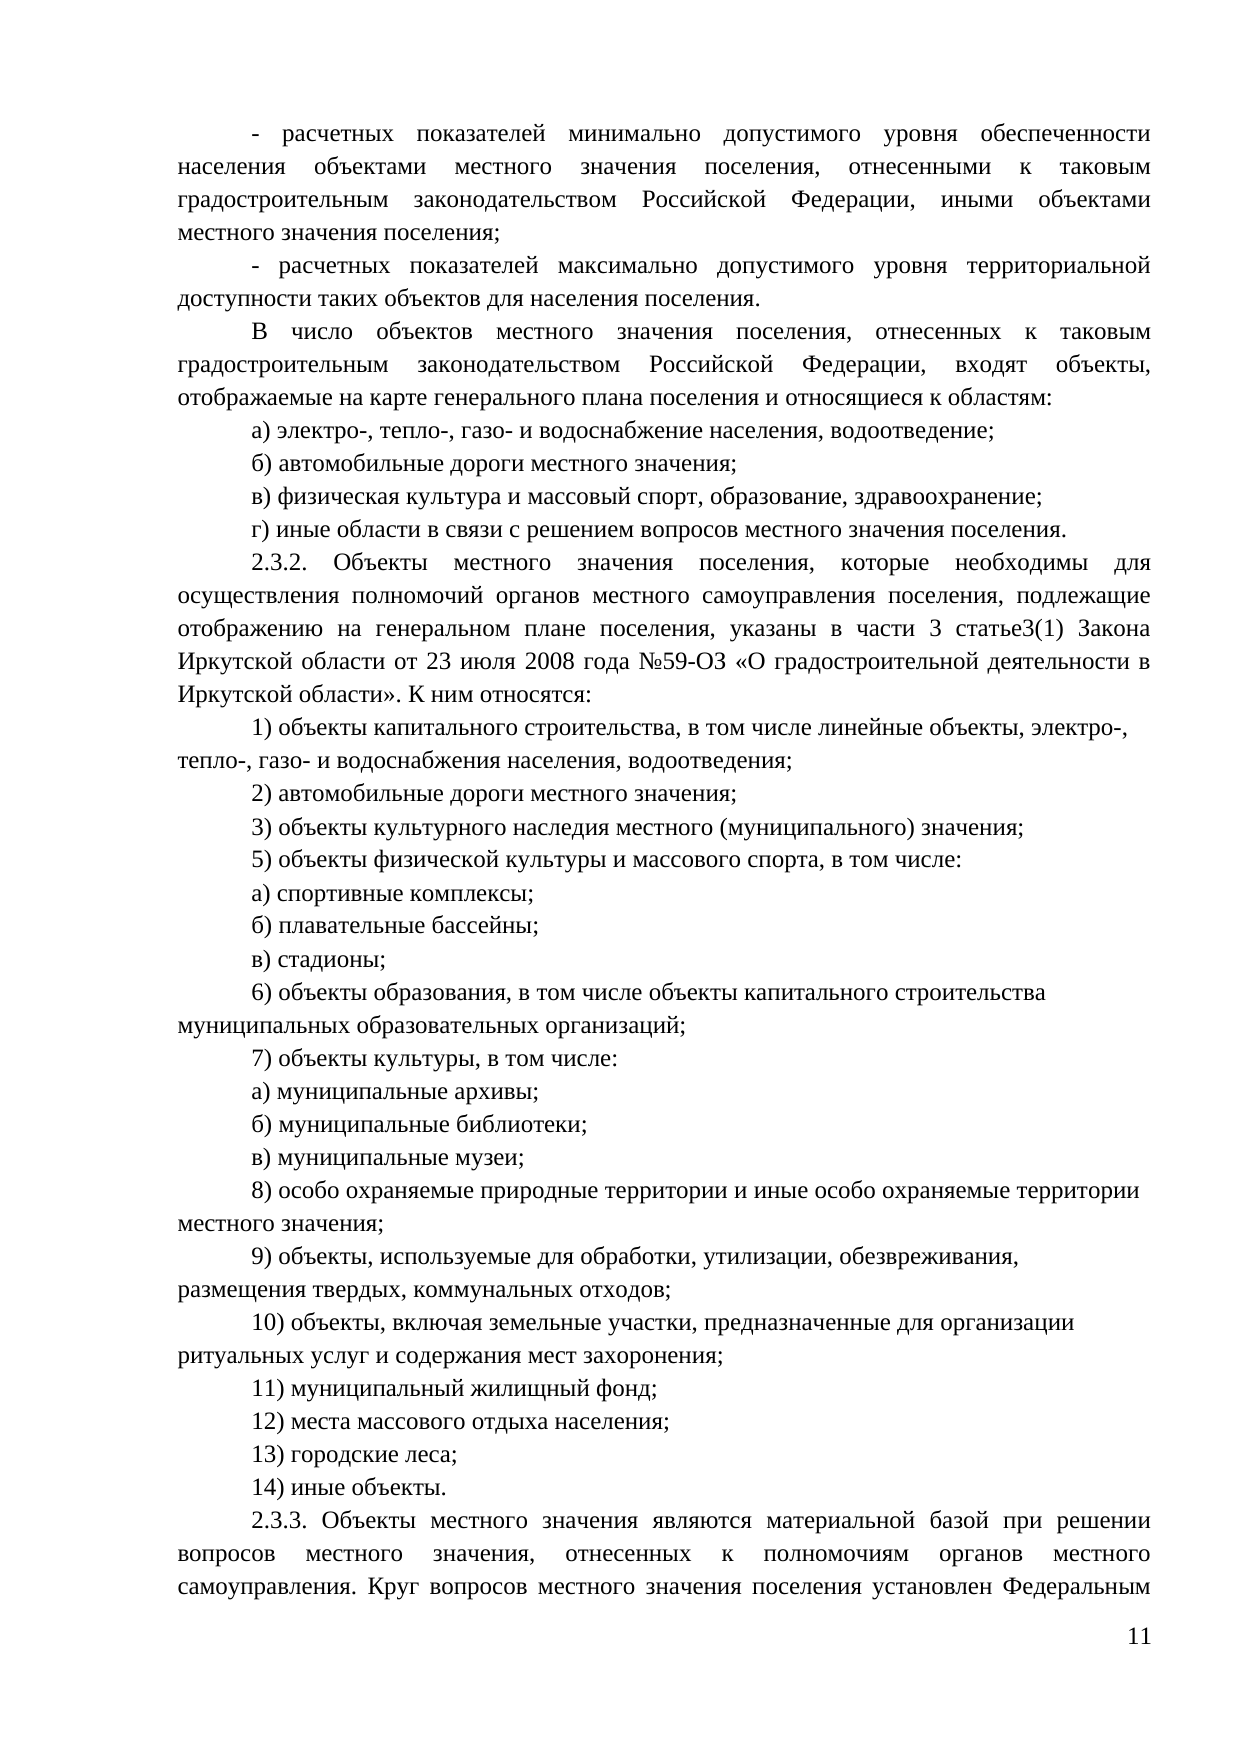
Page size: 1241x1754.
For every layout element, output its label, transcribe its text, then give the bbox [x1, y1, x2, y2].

text в) физическая культура и массовый спорт, образование, здравоохранение; [177, 481, 1152, 510]
text 14) иные объекты. [177, 1472, 1152, 1501]
text а) спортивные комплексы; [177, 878, 1152, 906]
text 5) объекты физической культуры и массового спорта, в том числе: [177, 844, 1152, 873]
text В число объектов местного значения поселения, отнесенных к таковым градостроительным законодательством Российской Федерации, входят объекты, отображаемые на карте генерального плана поселения и относящиеся к областям: [177, 316, 1152, 411]
text 7) объекты культуры, в том числе: [177, 1043, 1152, 1071]
text 11) муниципальный жилищный фонд; [177, 1373, 1152, 1402]
text 9) объекты, используемые для обработки, утилизации, обезвреживания, размещения твердых, коммунальных отходов; [177, 1241, 1152, 1303]
text а) муниципальные архивы; [177, 1076, 1152, 1104]
text 13) городские леса; [177, 1439, 1152, 1468]
text а) электро-, тепло-, газо- и водоснабжение населения, водоотведение; [177, 415, 1152, 444]
text б) муниципальные библиотеки; [177, 1109, 1152, 1137]
text 3) объекты культурного наследия местного (муниципального) значения; [177, 812, 1152, 840]
text - расчетных показателей минимально допустимого уровня обеспеченности населения объектами местного значения поселения, отнесенными к таковым градостроительным законодательством Российской Федерации, иными объектами местного значения поселения; [177, 118, 1152, 246]
text 1) объекты капитального строительства, в том числе линейные объекты, электро-, тепло-, газо- и водоснабжения населения, водоотведения; [177, 712, 1152, 774]
text в) муниципальные музеи; [177, 1142, 1152, 1171]
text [177, 1505, 1152, 1600]
text г) иные области в связи с решением вопросов местного значения поселения. [177, 514, 1152, 543]
text 2) автомобильные дороги местного значения; [177, 778, 1152, 807]
text 10) объекты, включая земельные участки, предназначенные для организации ритуальных услуг и содержания мест захоронения; [177, 1307, 1152, 1369]
text - расчетных показателей максимально допустимого уровня территориальной доступности таких объектов для населения поселения. [177, 250, 1152, 312]
text 6) объекты образования, в том числе объекты капитального строительства муниципальных образовательных организаций; [177, 977, 1152, 1038]
text в) стадионы; [177, 944, 1152, 972]
text б) плавательные бассейны; [177, 911, 1152, 939]
text 2.3.2. Объекты местного значения поселения, которые необходимы для осуществления полномочий органов местного самоуправления поселения, подлежащие отображению на генеральном плане поселения, указаны в части 3 статье3(1) Закона Иркутской области от 23 июля 2008 года №59-ОЗ «О градостроительной деятельности в Иркутской области». К ним относятся: [177, 547, 1152, 708]
text 8) особо охраняемые природные территории и иные особо охраняемые территории местного значения; [177, 1175, 1152, 1237]
text б) автомобильные дороги местного значения; [177, 448, 1152, 477]
text 12) места массового отдыха населения; [177, 1406, 1152, 1435]
